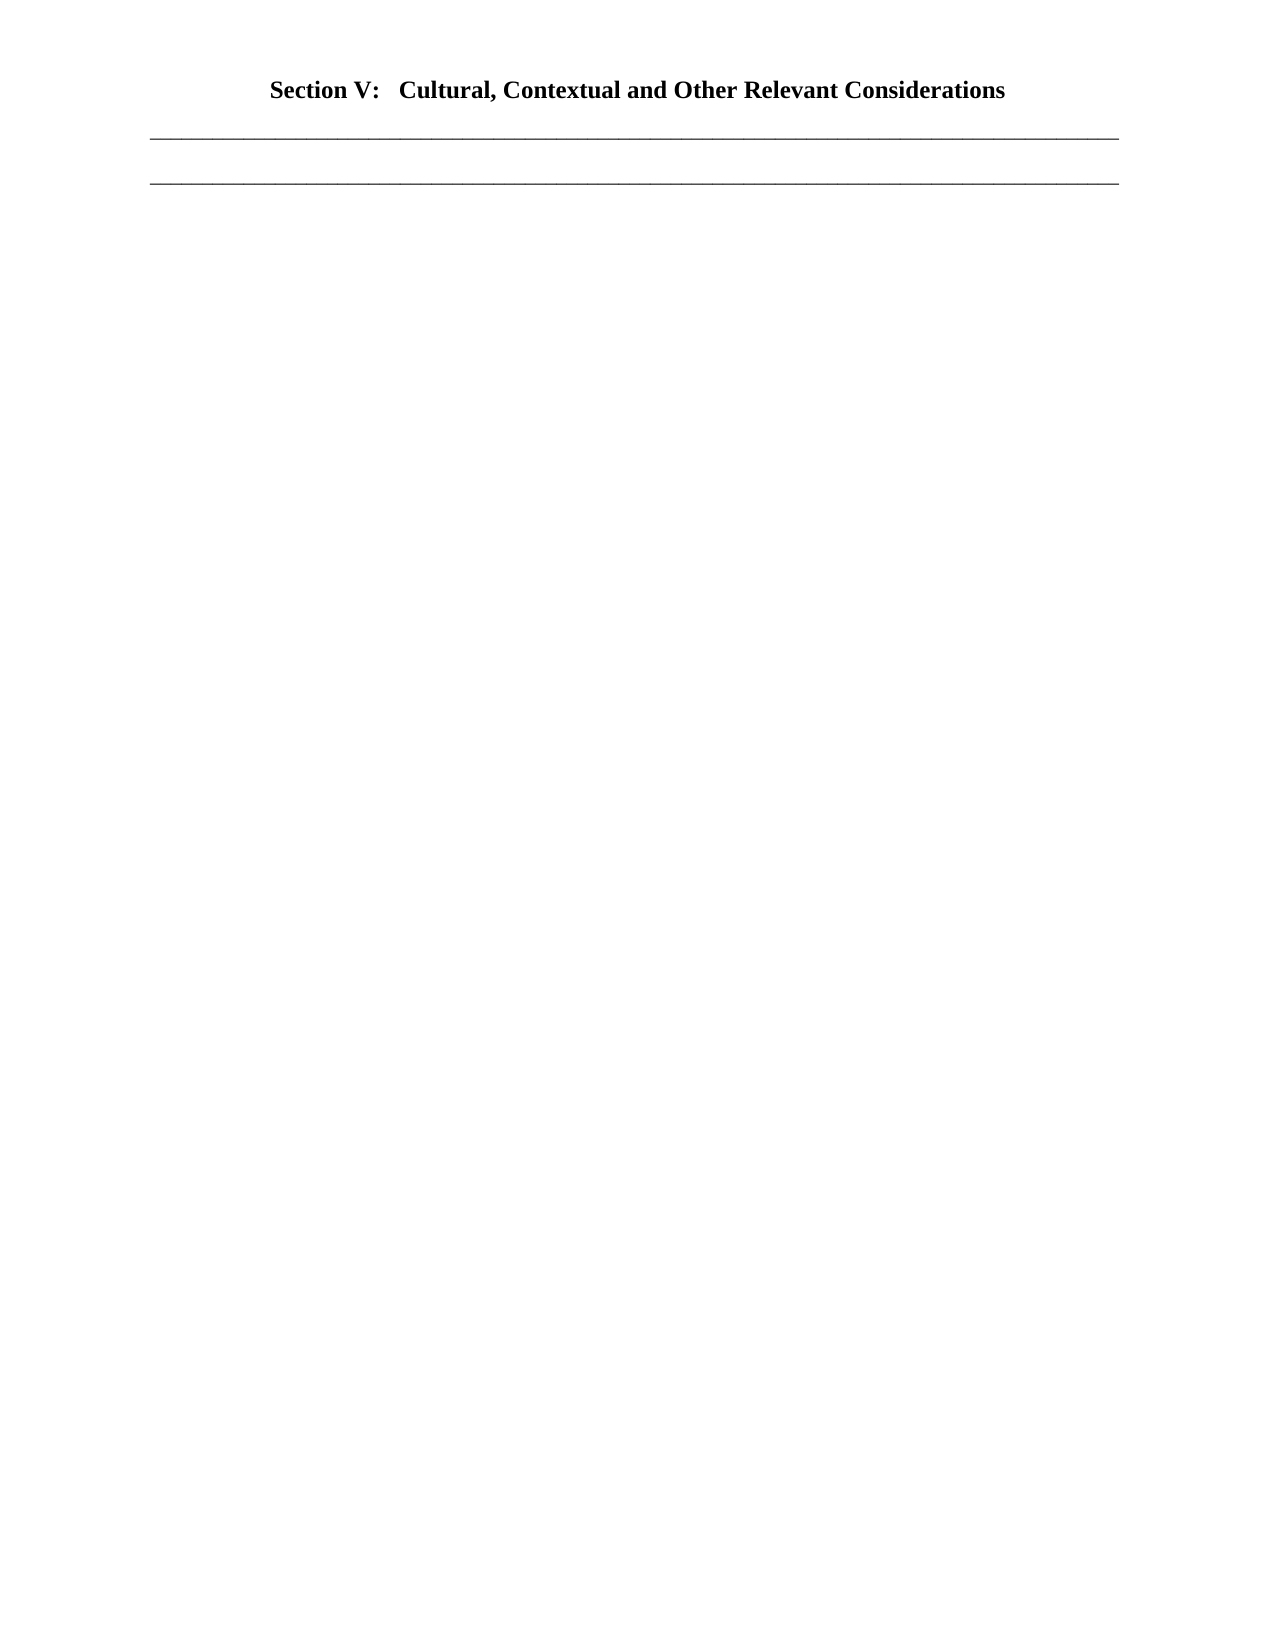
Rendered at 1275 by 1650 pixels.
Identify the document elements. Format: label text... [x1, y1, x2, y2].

text _____________________________________________________________________________________________ [150, 118, 1125, 142]
text Section V: Cultural, Contextual and Other Relevant Considerations [150, 75, 1125, 104]
text _____________________________________________________________________________________________ [150, 163, 1125, 187]
